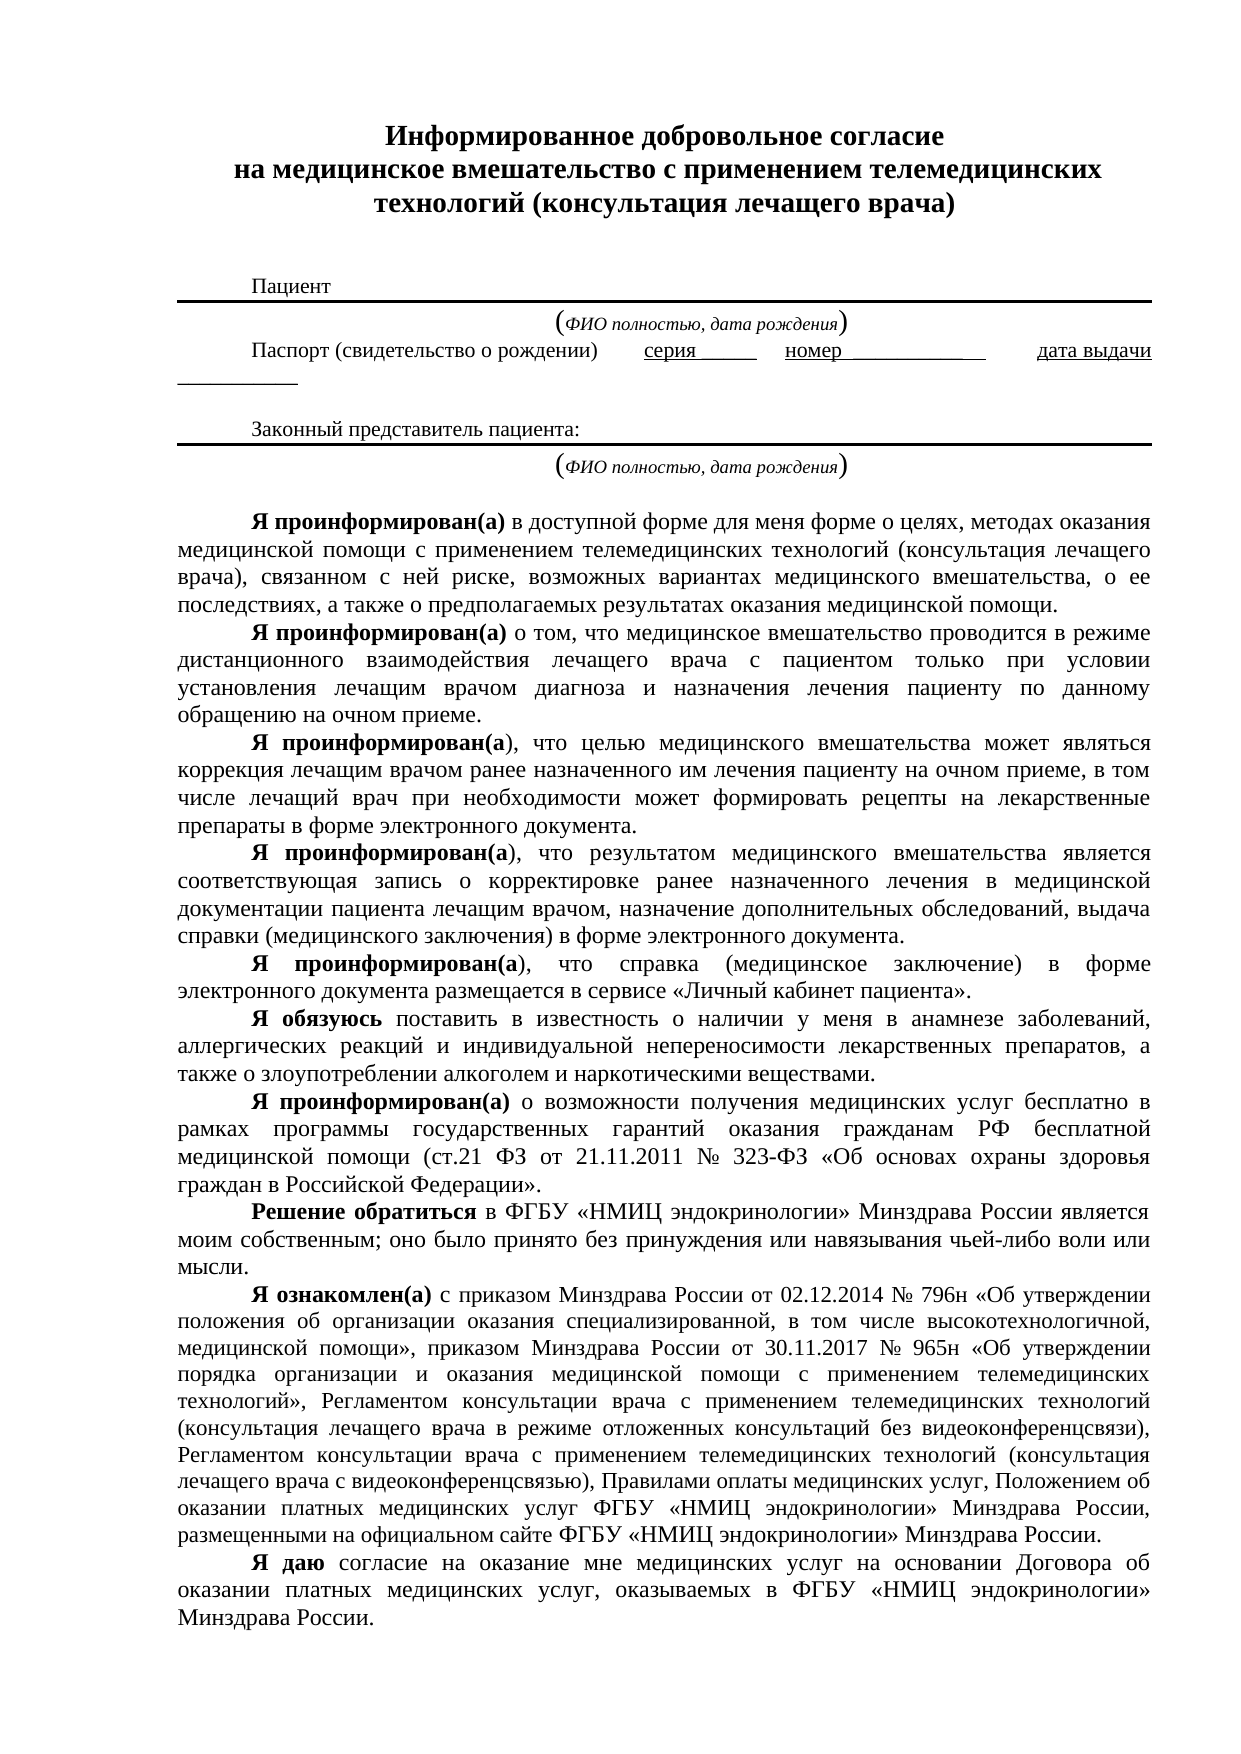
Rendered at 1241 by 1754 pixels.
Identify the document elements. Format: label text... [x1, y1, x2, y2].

text Я проинформирован(а), что результатом медицинского вмешательства является соответствующая запись о корректировке ранее назначенного лечения в медицинской документации пациента лечащим врачом, назначение дополнительных обследований, выдача справки (медицинского заключения) в форме электронного документа. [177, 838, 1152, 949]
text Паспорт (свидетельство о рождении) серия _____ номер __________ дата выдачи ___________ [177, 337, 1152, 387]
text Я проинформирован(а), что целью медицинского вмешательства может являться коррекция лечащим врачом ранее назначенного им лечения пациенту на очном приеме, в том числе лечащий врач при необходимости может формировать рецепты на лекарственные препараты в форме электронного документа. [177, 728, 1152, 838]
text на медицинское вмешательство с применением телемедицинских технологий (консультация лечащего врача) [177, 152, 1152, 219]
text Я даю согласие на оказание мне медицинских услуг на основании Договора об оказании платных медицинских услуг, оказываемых в ФГБУ «НМИЦ эндокринологии» Минздрава России. [177, 1548, 1152, 1631]
text (ФИО полностью, дата рождения) [177, 303, 1152, 337]
text Решение обратиться в ФГБУ «НМИЦ эндокринологии» Минздрава России является моим собственным; оно было принято без принуждения или навязывания чьей-либо воли или мысли. [177, 1197, 1150, 1280]
text Я проинформирован(а) в доступной форме для меня форме о целях, методах оказания медицинской помощи с применением телемедицинских технологий (консультация лечащего врача), связанном с ней риске, возможных вариантах медицинского вмешательства, о ее последствиях, а также о предполагаемых результатах оказания медицинской помощи. [177, 507, 1152, 617]
text Я проинформирован(а) о том, что медицинское вмешательство проводится в режиме дистанционного взаимодействия лечащего врача с пациентом только при условии установления лечащим врачом диагноза и назначения лечения пациенту по данному обращению на очном приеме. [177, 617, 1152, 728]
text Информированное добровольное согласие [177, 118, 1152, 152]
text Я проинформирован(а), что справка (медицинское заключение) в форме электронного документа размещается в сервисе «Личный кабинет пациента». [177, 949, 1152, 1004]
text Пациент [177, 273, 1152, 300]
text Законный представитель пациента: [177, 416, 1152, 443]
text (ФИО полностью, дата рождения) [177, 446, 1152, 479]
text Я проинформирован(а) о возможности получения медицинских услуг бесплатно в рамках программы государственных гарантий оказания гражданам РФ бесплатной медицинской помощи (ст.21 ФЗ от 21.11.2011 № 323-ФЗ «Об основах охраны здоровья граждан в Российской Федерации». [177, 1087, 1152, 1197]
text Я ознакомлен(а) с приказом Минздрава России от 02.12.2014 № 796н «Об утверждении положения об организации оказания специализированной, в том числе высокотехнологичной, медицинской помощи», приказом Минздрава России от 30.11.2017 № 965н «Об утверждении порядка организации и оказания медицинской помощи с применением телемедицинских технологий», Регламентом консультации врача с применением телемедицинских технологий (консультация лечащего врача в режиме отложенных консультаций без видеоконференцсвязи), Регламентом консультации врача с применением телемедицинских технологий (консультация лечащего врача с видеоконференцсвязью), Правилами оплаты медицинских услуг, Положением об оказании платных медицинских услуг ФГБУ «НМИЦ эндокринологии» Минздрава России, размещенными на официальном сайте ФГБУ «НМИЦ эндокринологии» Минздрава России. [177, 1280, 1152, 1548]
text Я обязуюсь поставить в известность о наличии у меня в анамнезе заболеваний, аллергических реакций и индивидуальной непереносимости лекарственных препаратов, а также о злоупотреблении алкоголем и наркотическими веществами. [177, 1004, 1152, 1087]
